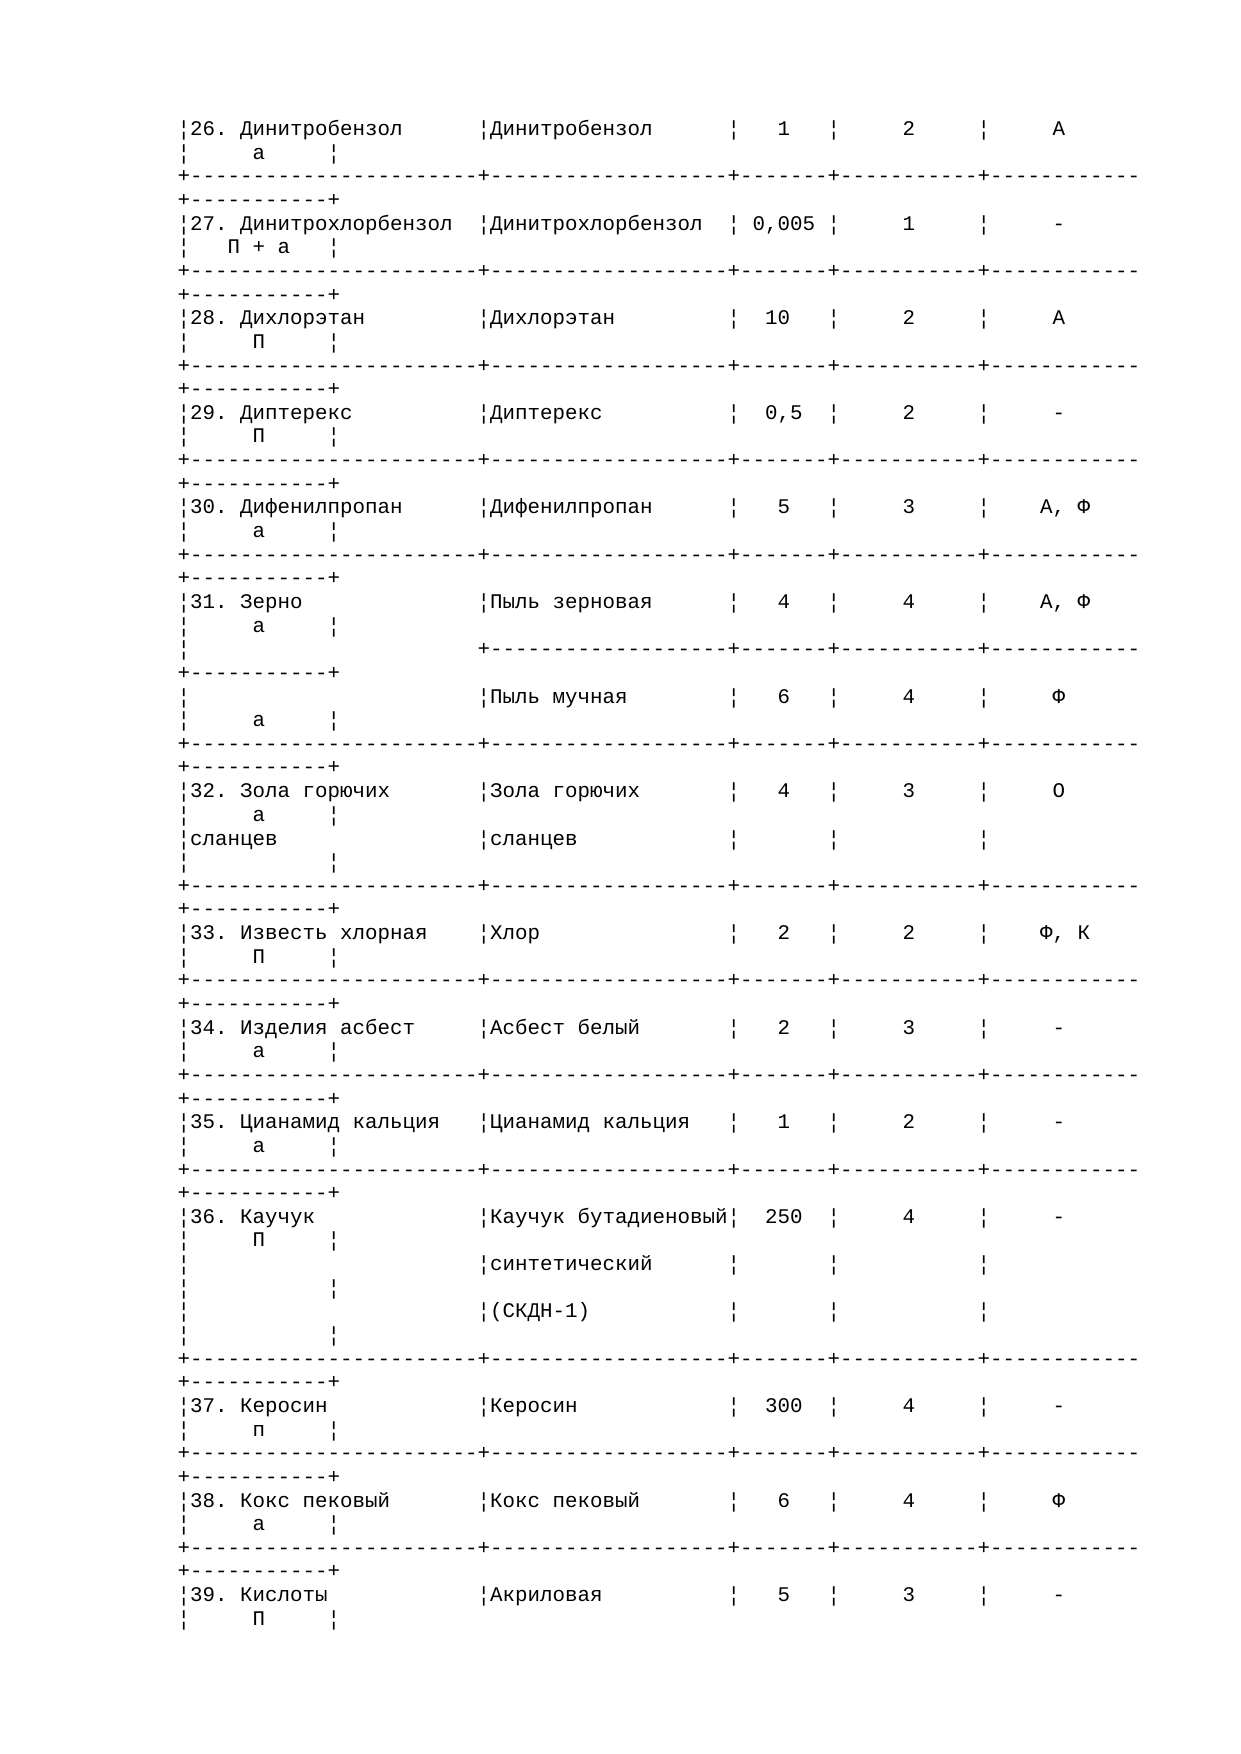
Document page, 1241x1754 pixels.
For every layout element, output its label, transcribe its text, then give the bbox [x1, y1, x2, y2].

text ¦36. Каучук ¦Каучук бутадиеновый¦ 250 ¦ 4 ¦ - ¦ П ¦ [177, 1206, 1152, 1253]
text ¦30. Дифенилпропан ¦Дифенилпропан ¦ 5 ¦ 3 ¦ А, Ф ¦ а ¦ [177, 496, 1152, 544]
text +-----------------------+-------------------+-------+-----------+------------+-----------+ [177, 1537, 1152, 1584]
text ¦31. Зерно ¦Пыль зерновая ¦ 4 ¦ 4 ¦ А, Ф ¦ а ¦ [177, 591, 1152, 638]
text ¦37. Керосин ¦Керосин ¦ 300 ¦ 4 ¦ - ¦ п ¦ [177, 1395, 1152, 1442]
text +-----------------------+-------------------+-------+-----------+------------+-----------+ [177, 544, 1152, 591]
text ¦33. Известь хлорная ¦Хлор ¦ 2 ¦ 2 ¦ Ф, К ¦ П ¦ [177, 922, 1152, 969]
text ¦32. Зола горючих ¦Зола горючих ¦ 4 ¦ 3 ¦ О ¦ а ¦ [177, 780, 1152, 827]
text ¦27. Динитрохлорбензол ¦Динитрохлорбензол ¦ 0,005 ¦ 1 ¦ - ¦ П + а ¦ [177, 213, 1152, 260]
text +-----------------------+-------------------+-------+-----------+------------+-----------+ [177, 260, 1152, 307]
text ¦ ¦синтетический ¦ ¦ ¦ ¦ ¦ [177, 1253, 1152, 1300]
text +-----------------------+-------------------+-------+-----------+------------+-----------+ [177, 1064, 1152, 1111]
text +-----------------------+-------------------+-------+-----------+------------+-----------+ [177, 969, 1152, 1017]
text ¦сланцев ¦сланцев ¦ ¦ ¦ ¦ ¦ [177, 827, 1152, 875]
text ¦ ¦Пыль мучная ¦ 6 ¦ 4 ¦ Ф ¦ а ¦ [177, 686, 1152, 733]
text +-----------------------+-------------------+-------+-----------+------------+-----------+ [177, 449, 1152, 496]
text ¦26. Динитробензол ¦Динитробензол ¦ 1 ¦ 2 ¦ А ¦ а ¦ [177, 118, 1152, 165]
text +-----------------------+-------------------+-------+-----------+------------+-----------+ [177, 1442, 1152, 1489]
text +-----------------------+-------------------+-------+-----------+------------+-----------+ [177, 1348, 1152, 1395]
text +-----------------------+-------------------+-------+-----------+------------+-----------+ [177, 875, 1152, 922]
text +-----------------------+-------------------+-------+-----------+------------+-----------+ [177, 733, 1152, 780]
text +-----------------------+-------------------+-------+-----------+------------+-----------+ [177, 1158, 1152, 1206]
text ¦34. Изделия асбест ¦Асбест белый ¦ 2 ¦ 3 ¦ - ¦ а ¦ [177, 1017, 1152, 1064]
text ¦35. Цианамид кальция ¦Цианамид кальция ¦ 1 ¦ 2 ¦ - ¦ а ¦ [177, 1111, 1152, 1158]
text ¦39. Кислоты ¦Акриловая ¦ 5 ¦ 3 ¦ - ¦ П ¦ [177, 1584, 1152, 1631]
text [177, 165, 1152, 213]
text ¦ +-------------------+-------+-----------+------------+-----------+ [177, 638, 1152, 686]
text ¦29. Диптерекс ¦Диптерекс ¦ 0,5 ¦ 2 ¦ - ¦ П ¦ [177, 402, 1152, 449]
text ¦38. Кокс пековый ¦Кокс пековый ¦ 6 ¦ 4 ¦ Ф ¦ а ¦ [177, 1489, 1152, 1537]
text ¦28. Дихлорэтан ¦Дихлорэтан ¦ 10 ¦ 2 ¦ А ¦ П ¦ [177, 307, 1152, 354]
text ¦ ¦(СКДН-1) ¦ ¦ ¦ ¦ ¦ [177, 1300, 1152, 1348]
text +-----------------------+-------------------+-------+-----------+------------+-----------+ [177, 354, 1152, 402]
